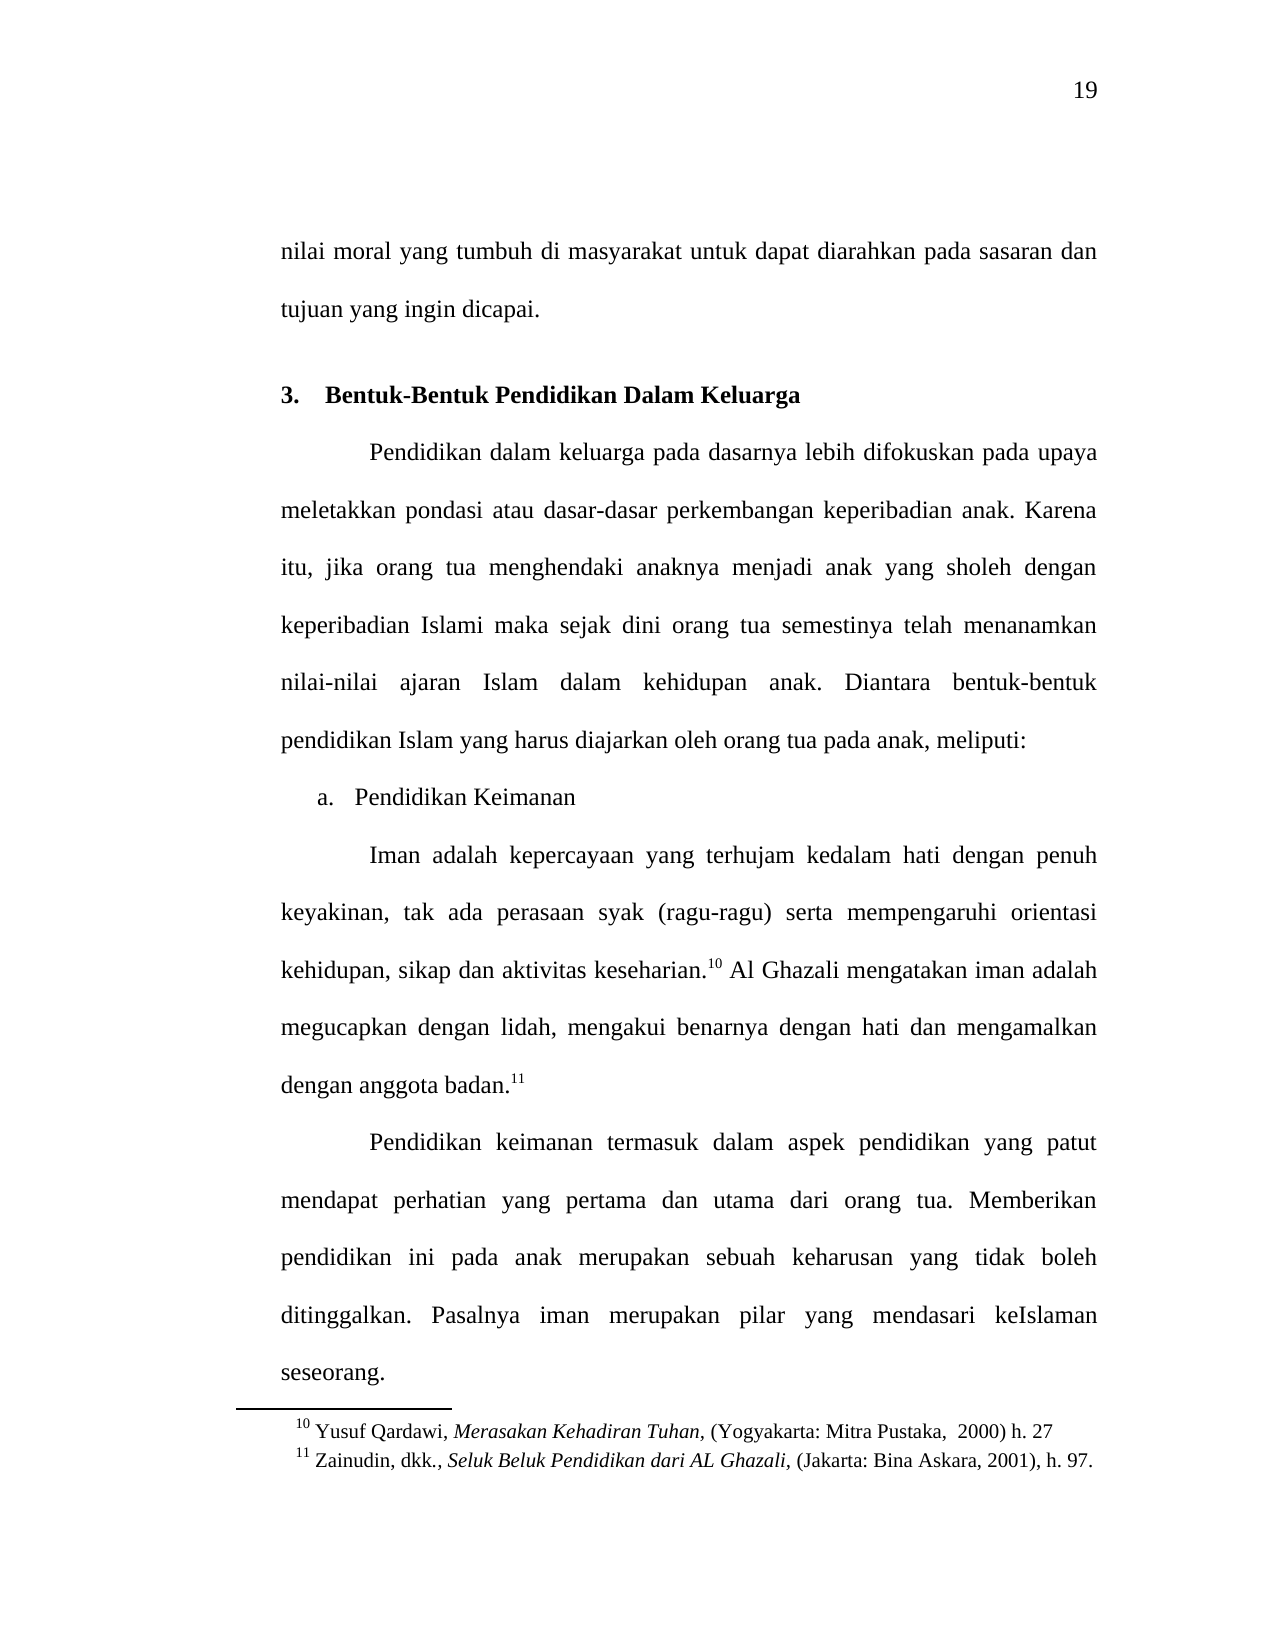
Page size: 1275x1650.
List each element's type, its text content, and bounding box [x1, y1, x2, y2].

list Pendidikan Keimanan [317, 782, 1098, 811]
list Bentuk-Bentuk Pendidikan Dalam Keluarga [281, 380, 1098, 409]
text Pendidikan keimanan termasuk dalam aspek pendidikan yang patut mendapat perhatian yang pertama dan utama dari orang tua. Memberikan pendidikan ini pada anak merupakan sebuah keharusan yang tidak boleh ditinggalkan. Pasalnya iman merupakan pilar yang mendasari keIslaman seseorang. [281, 1127, 1098, 1386]
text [281, 236, 1098, 322]
text Pendidikan dalam keluarga pada dasarnya lebih difokuskan pada upaya meletakkan pondasi atau dasar-dasar perkembangan keperibadian anak. Karena itu, jika orang tua menghendaki anaknya menjadi anak yang sholeh dengan keperibadian Islami maka sejak dini orang tua semestinya telah menanamkan nilai-nilai ajaran Islam dalam kehidupan anak. Diantara bentuk-bentuk pendidikan Islam yang harus diajarkan oleh orang tua pada anak, meliputi: [281, 437, 1098, 754]
text Iman adalah kepercayaan yang terhujam kedalam hati dengan penuh keyakinan, tak ada perasaan syak (ragu-ragu) serta mempengaruhi orientasi kehidupan, sikap dan aktivitas keseharian. Al Ghazali mengatakan iman adalah megucapkan dengan lidah, mengakui benarnya dengan hati dan mengamalkan dengan anggota badan. [281, 840, 1098, 1099]
